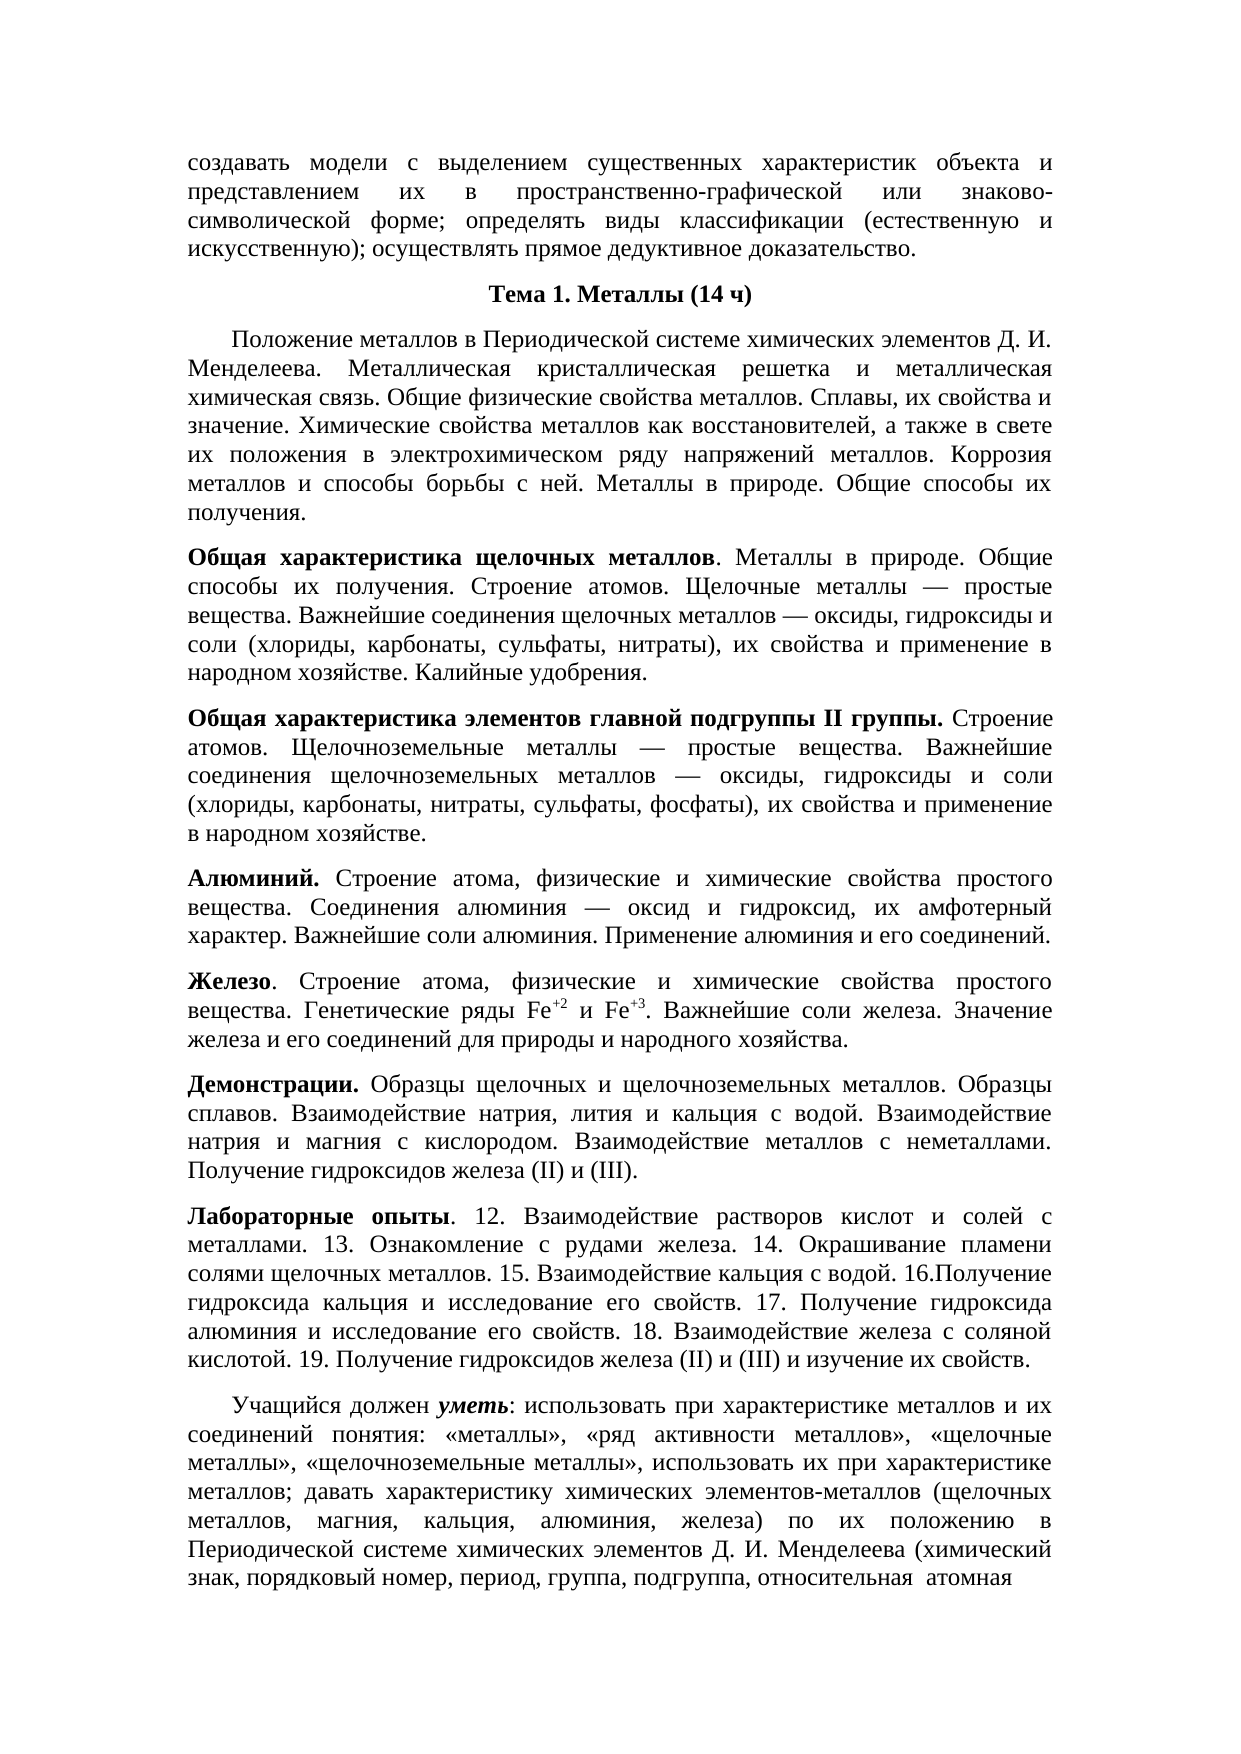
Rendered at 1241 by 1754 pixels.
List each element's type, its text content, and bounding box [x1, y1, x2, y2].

text Общая характеристика щелочных металлов. Металлы в природе. Общие способы их получения. Строение атомов. Щелочные металлы — простые вещества. Важнейшие соединения щелочных металлов — оксиды, гидроксиды и соли (хлориды, карбонаты, сульфаты, нитраты), их свойства и применение в народном хозяйстве. Калийные удобрения. [187, 542, 1053, 686]
text Железо. Строение атома, физические и химические свойства простого вещества. Генетические ряды Fe+2 и Fe+3. Важнейшие соли железа. Значение железа и его соединений для природы и народного хозяйства. [187, 966, 1053, 1052]
subtitle Тема 1. Металлы (14 ч) [488, 279, 1184, 308]
text Положение металлов в Периодической системе химических элементов Д. И. Менделеева. Металлическая кристаллическая решетка и металлическая химическая связь. Общие физические свойства металлов. Сплавы, их свойства и значение. Химические свойства металлов как восстановителей, а также в свете их положения в электрохимическом ряду напряжений металлов. Коррозия металлов и способы борьбы с ней. Металлы в природе. Общие способы их получения. [187, 324, 1053, 526]
text Алюминий. Строение атома, физические и химические свойства простого вещества. Соединения алюминия — оксид и гидроксид, их амфотерный характер. Важнейшие соли алюминия. Применение алюминия и его соединений. [187, 863, 1053, 949]
text Общая характеристика элементов главной подгруппы II группы. Строение атомов. Щелочноземельные металлы — простые вещества. Важнейшие соединения щелочноземельных металлов — оксиды, гидроксиды и соли (хлориды, карбонаты, нитраты, сульфаты, фосфаты), их свойства и применение в народном хозяйстве. [187, 703, 1053, 847]
text создавать модели с выделением существенных характеристик объекта и представлением их в пространственно-графической или знаково- символической форме; определять виды классификации (естественную и искусственную); осуществлять прямое дедуктивное доказательство. [187, 147, 1053, 262]
text Лабораторные опыты. 12. Взаимодействие растворов кислот и солей с металлами. 13. Ознакомление с рудами железа. 14. Окрашивание пламени солями щелочных металлов. 15. Взаимодействие кальция с водой. 16.Получение гидроксида кальция и исследование его свойств. 17. Получение гидроксида алюминия и исследование его свойств. 18. Взаимодействие железа с соляной кислотой. 19. Получение гидроксидов железа (II) и (III) и изучение их свойств. [187, 1201, 1053, 1373]
text Демонстрации. Образцы щелочных и щелочноземельных металлов. Образцы сплавов. Взаимодействие натрия, лития и кальция с водой. Взаимодействие натрия и магния с кислородом. Взаимодействие металлов с неметаллами. Получение гидроксидов железа (II) и (III). [187, 1069, 1053, 1184]
text Учащийся должен уметь: использовать при характеристике металлов и их соединений понятия: «металлы», «ряд активности металлов», «щелочные металлы», «щелочноземельные металлы», использовать их при характеристике металлов; давать характеристику химических элементов-металлов (щелочных металлов, магния, кальция, алюминия, железа) по их положению в Периодической системе химических элементов Д. И. Менделеева (химический знак, порядковый номер, период, группа, подгруппа, относительная атомная [187, 1390, 1053, 1591]
